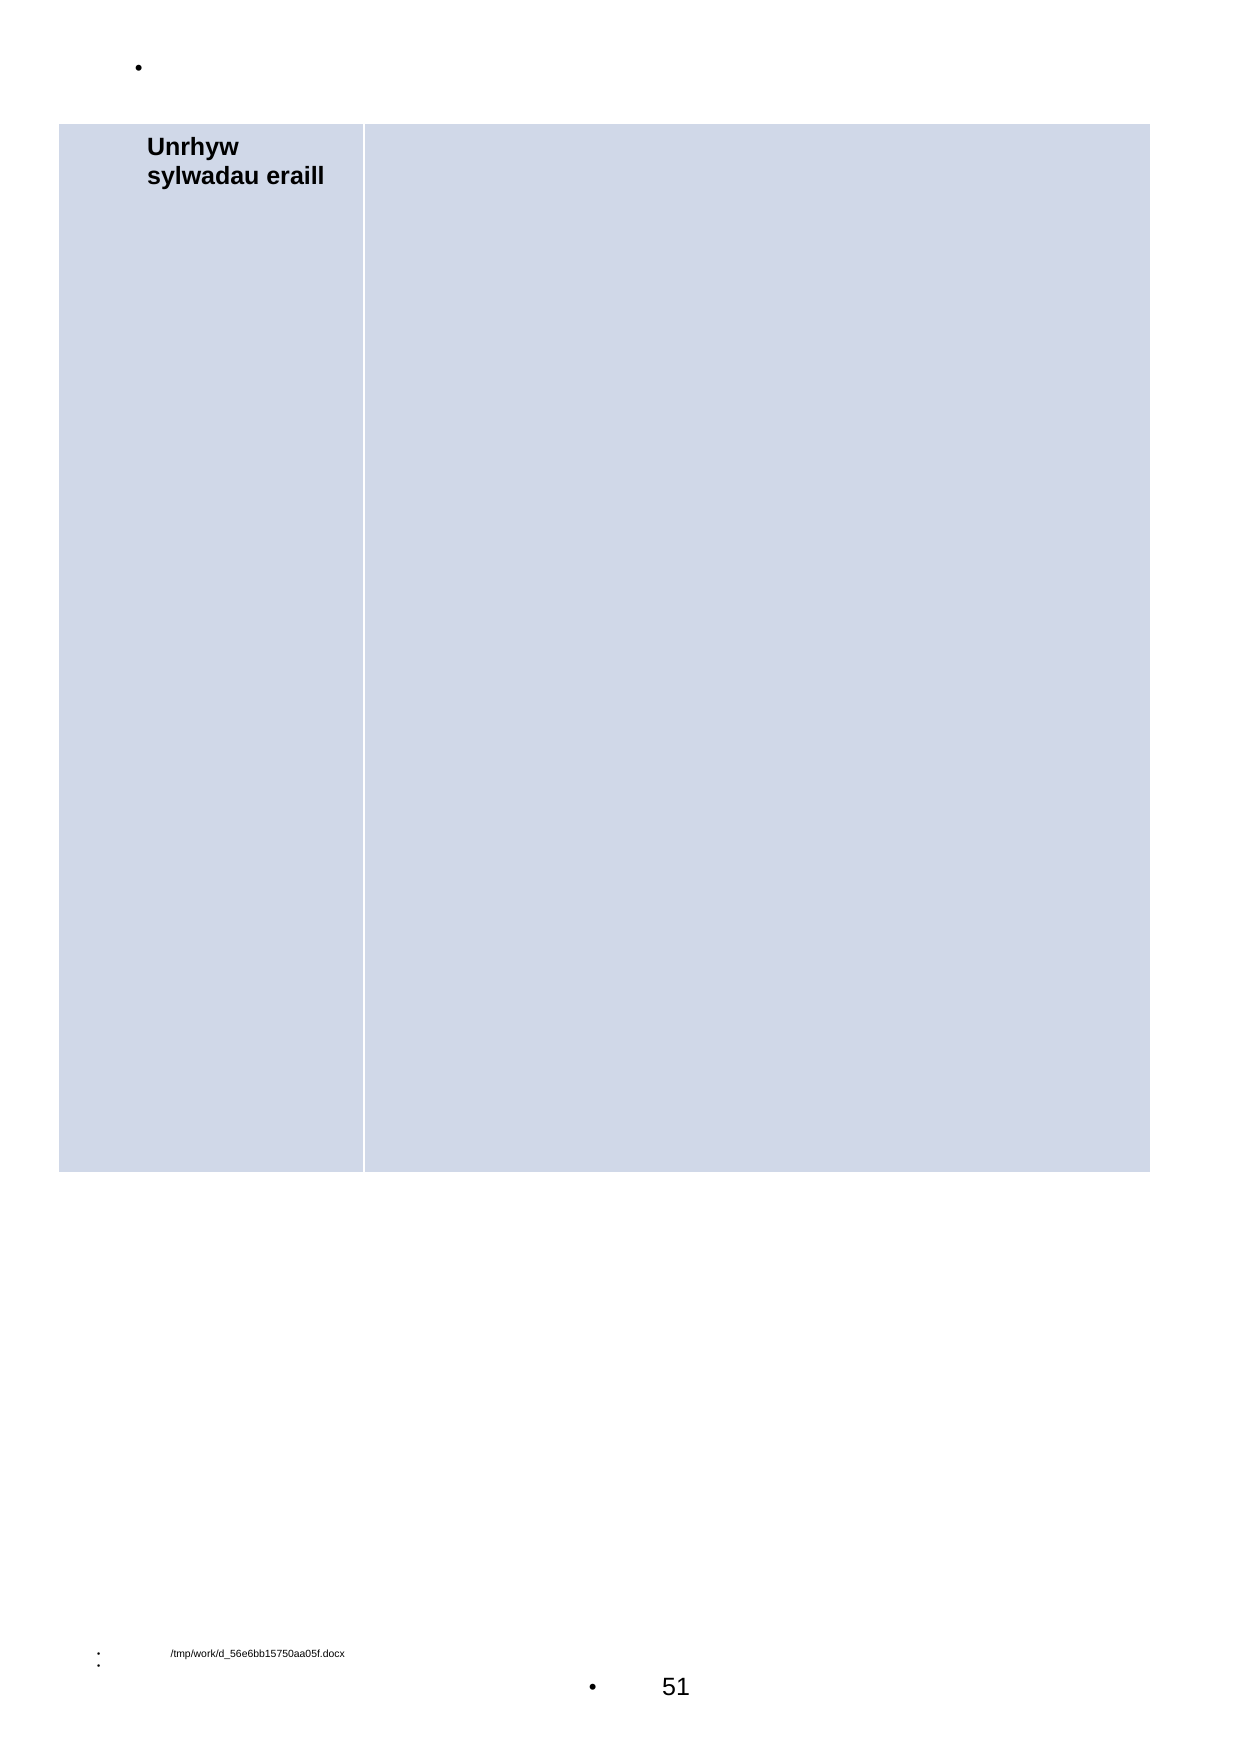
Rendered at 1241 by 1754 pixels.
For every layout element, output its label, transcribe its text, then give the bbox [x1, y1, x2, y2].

table_cell [365, 124, 1150, 1172]
table_cell Unrhyw sylwadau eraill [59, 124, 363, 1172]
